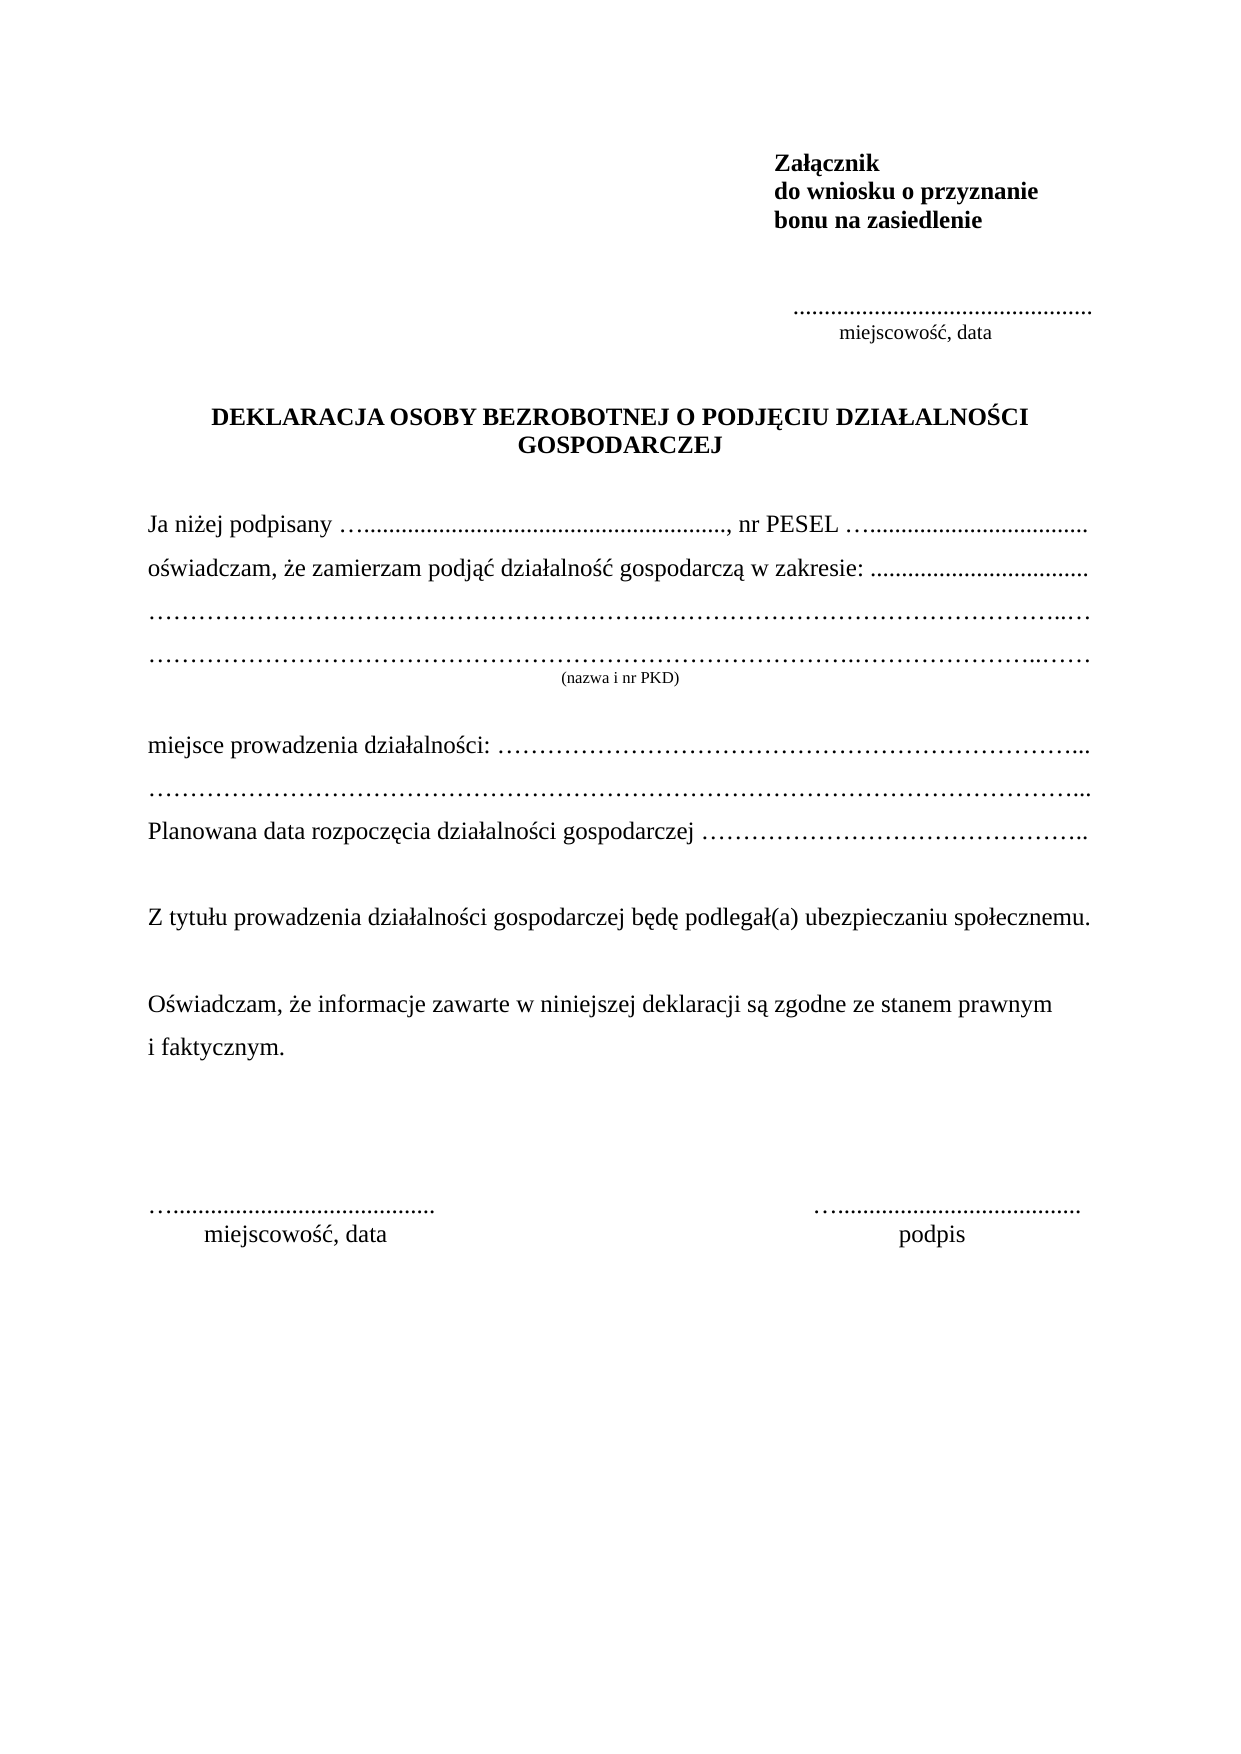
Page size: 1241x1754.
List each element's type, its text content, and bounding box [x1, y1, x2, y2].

text …………………………………………………………………………………………………... [148, 773, 1093, 802]
text miejsce prowadzenia działalności: ……………………………………………………………... [148, 730, 1093, 759]
text do wniosku o przyznanie [774, 176, 1093, 205]
text Oświadczam, że informacje zawarte w niniejszej deklaracji są zgodne ze stanem prawnym i faktycznym. [148, 989, 1093, 1061]
text miejscowość, data [148, 320, 1093, 344]
text ….......................................... …....................................... [148, 1190, 1093, 1219]
text ................................................ [148, 291, 1093, 320]
text Załącznik [774, 148, 1093, 176]
text bonu na zasiedlenie [774, 205, 1093, 234]
text Planowana data rozpoczęcia działalności gospodarczej ……………………………………….. [148, 816, 1093, 845]
text miejscowość, data podpis [148, 1219, 1093, 1247]
text ………………………………………………………………………….…………………..…… [148, 639, 1093, 668]
text …………………………………………………….…………………………………………..… [148, 596, 1093, 624]
text Ja niżej podpisany ….........................................................., nr PESEL …................................... oświadczam, że zamierzam podjąć działalność gospodarczą w zakresie: ................................... [148, 509, 1093, 581]
text DEKLARACJA OSOBY BEZROBOTNEJ O PODJĘCIU DZIAŁALNOŚCI GOSPODARCZEJ [148, 402, 1093, 459]
text (nazwa i nr PKD) [148, 668, 1093, 687]
text Z tytułu prowadzenia działalności gospodarczej będę podlegał(a) ubezpieczaniu społecznemu. [148, 902, 1093, 931]
